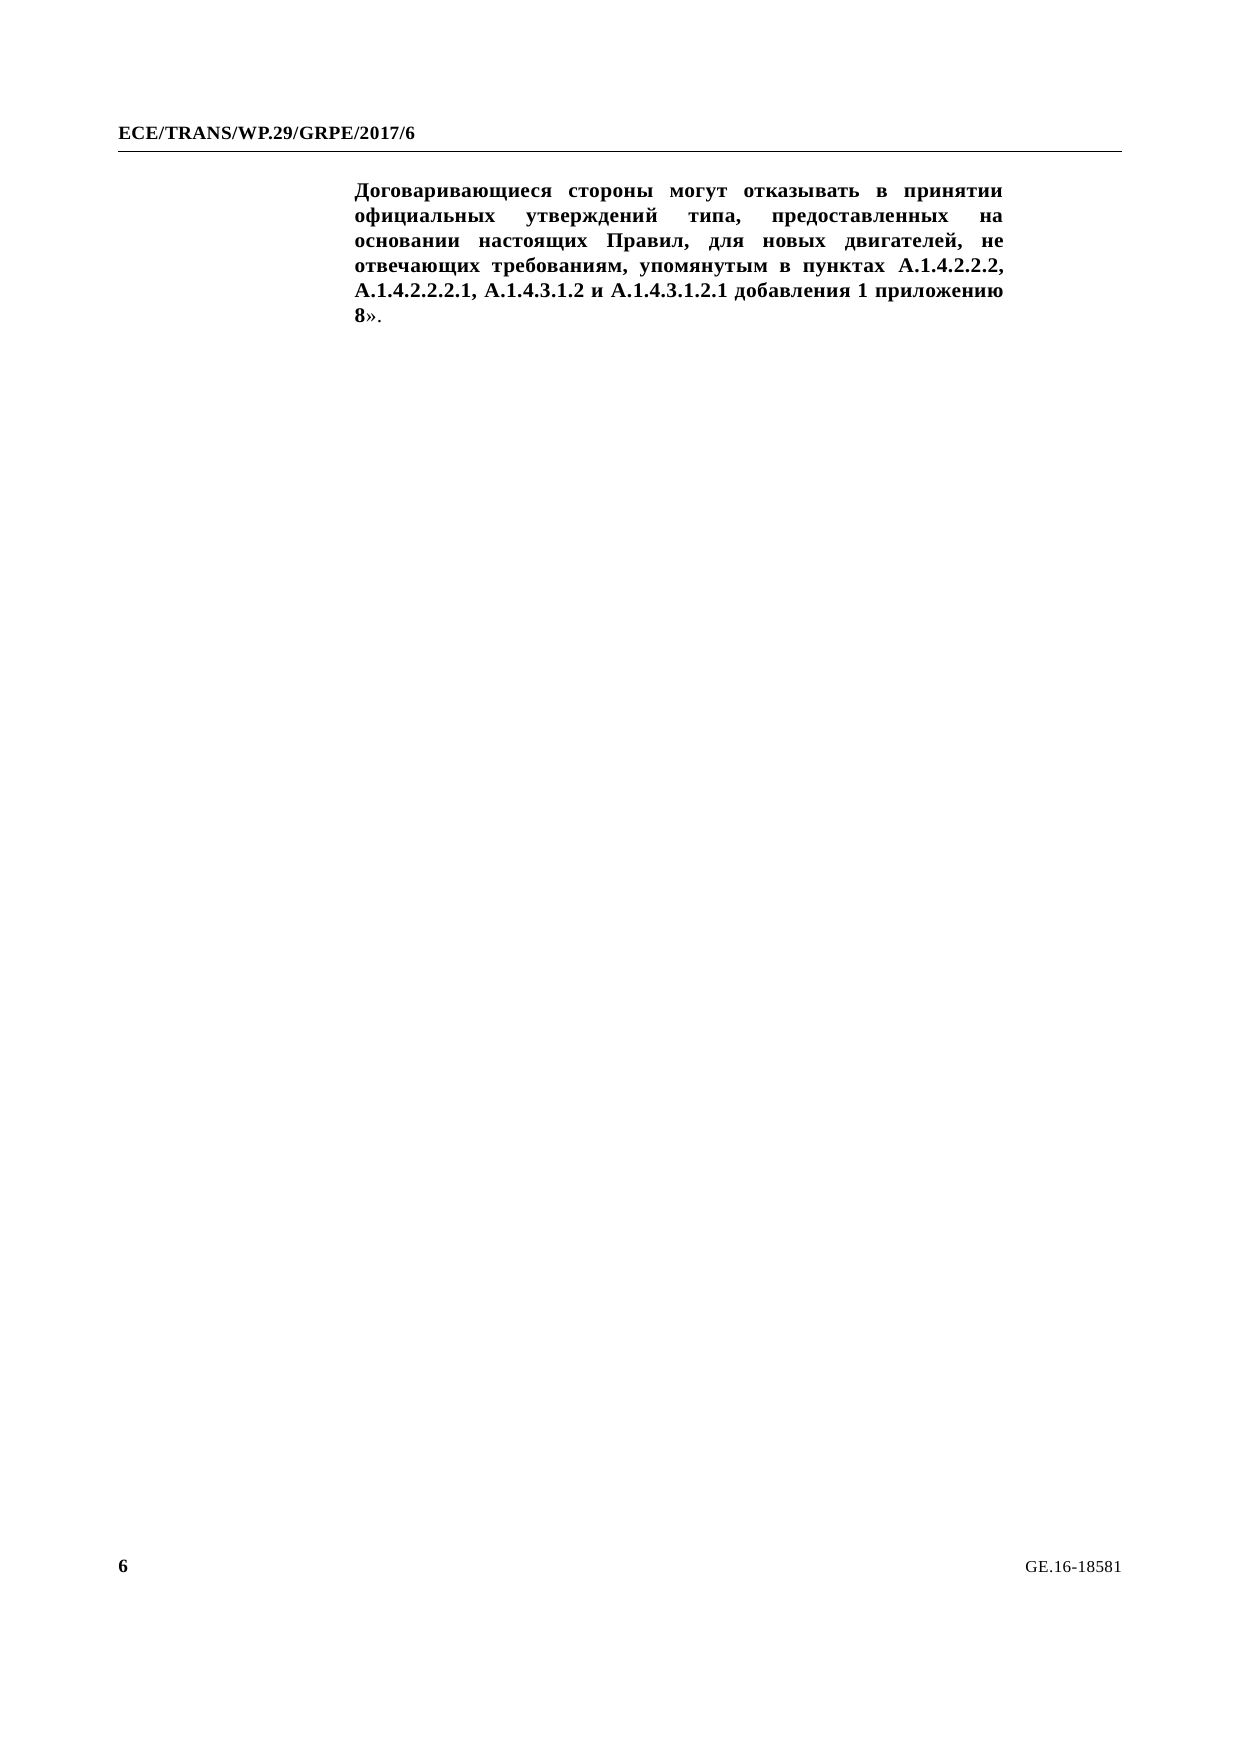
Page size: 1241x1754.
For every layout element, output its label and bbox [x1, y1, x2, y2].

text [236, 177, 1004, 327]
